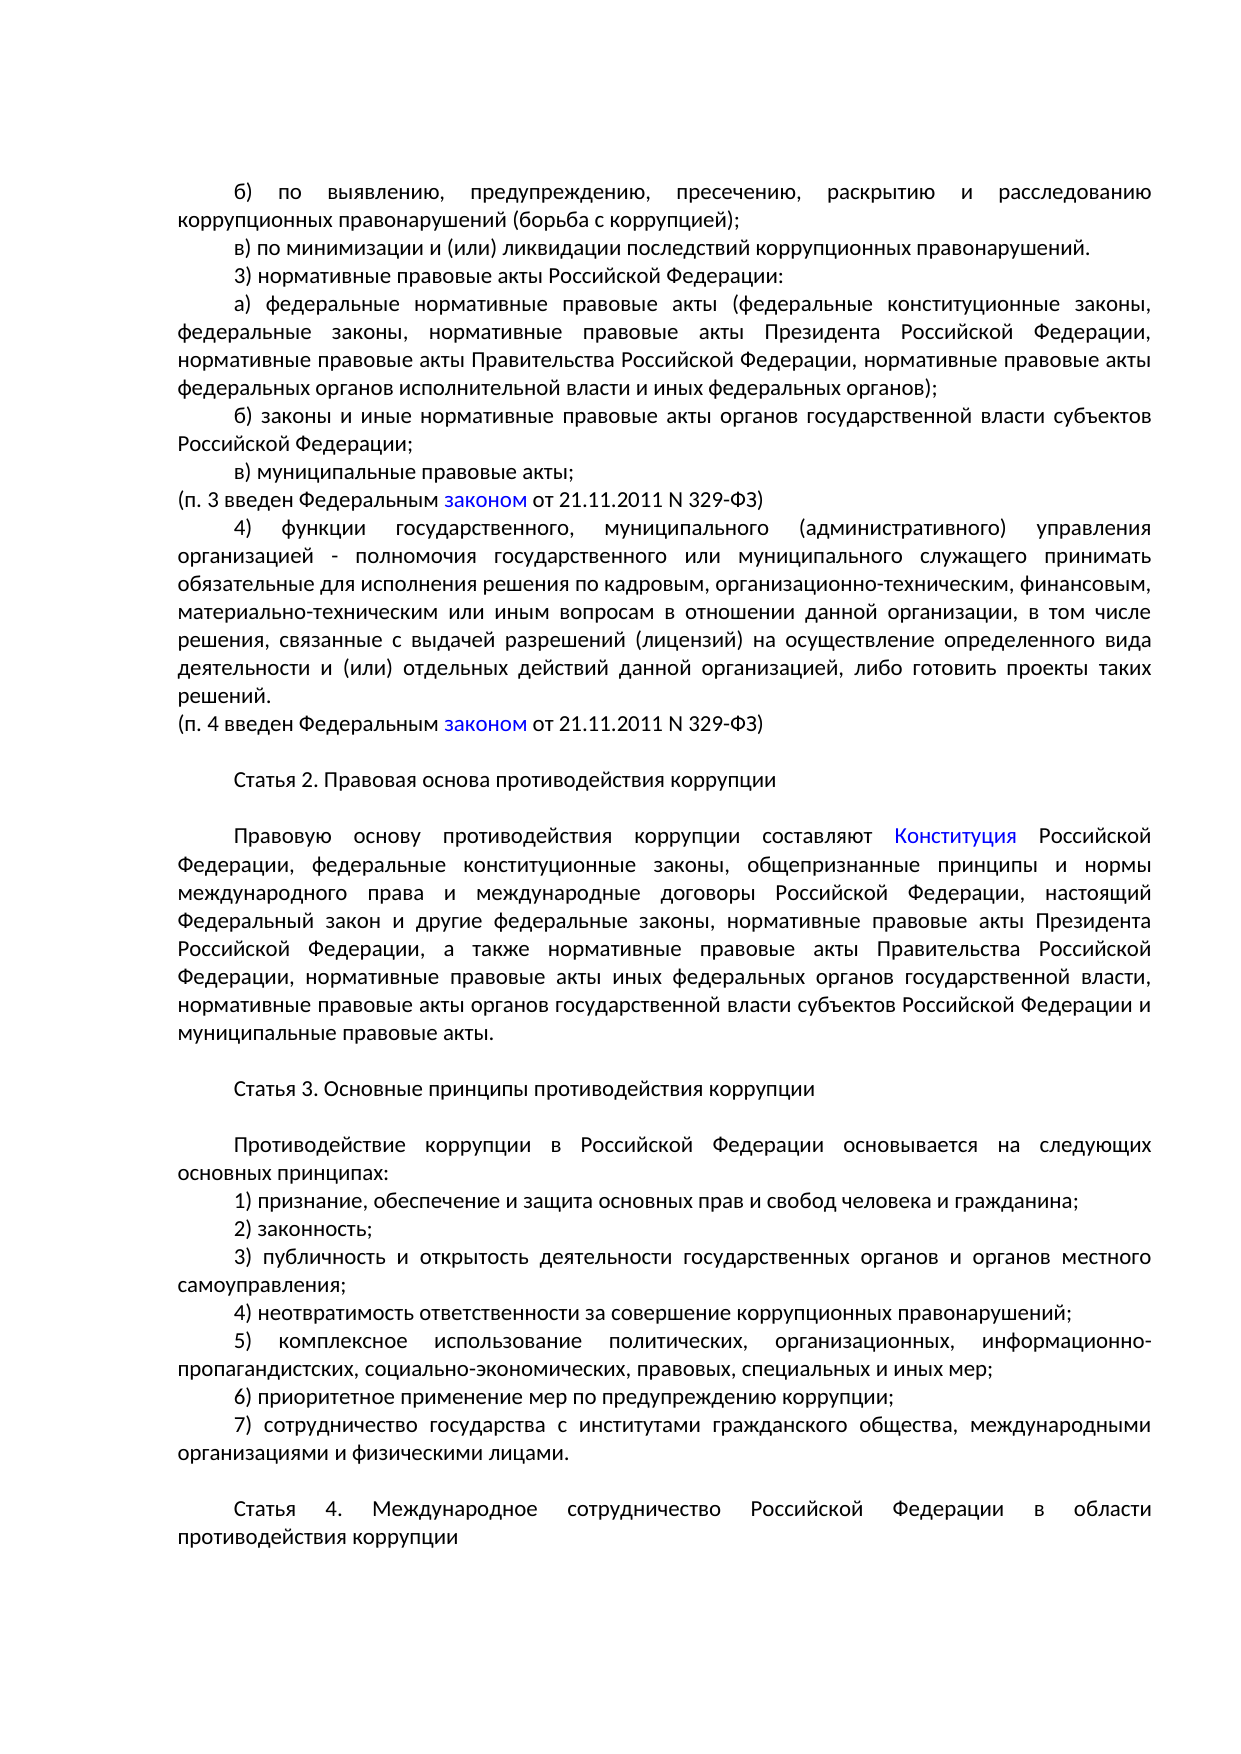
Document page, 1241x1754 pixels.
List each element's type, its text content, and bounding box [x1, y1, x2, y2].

text в) по минимизации и (или) ликвидации последствий коррупционных правонарушений. [177, 233, 1152, 261]
text б) по выявлению, предупреждению, пресечению, раскрытию и расследованию коррупционных правонарушений (борьба с коррупцией); [177, 177, 1152, 233]
text (п. 3 введен Федеральным законом от 21.11.2011 N 329-ФЗ) [177, 485, 1152, 513]
text 5) комплексное использование политических, организационных, информационно-пропагандистских, социально-экономических, правовых, специальных и иных мер; [177, 1326, 1152, 1382]
text Правовую основу противодействия коррупции составляют Конституция Российской Федерации, федеральные конституционные законы, общепризнанные принципы и нормы международного права и международные договоры Российской Федерации, настоящий Федеральный закон и другие федеральные законы, нормативные правовые акты Президента Российской Федерации, а также нормативные правовые акты Правительства Российской Федерации, нормативные правовые акты иных федеральных органов государственной власти, нормативные правовые акты органов государственной власти субъектов Российской Федерации и муниципальные правовые акты. [177, 822, 1152, 1046]
text 4) функции государственного, муниципального (административного) управления организацией - полномочия государственного или муниципального служащего принимать обязательные для исполнения решения по кадровым, организационно-техническим, финансовым, материально-техническим или иным вопросам в отношении данной организации, в том числе решения, связанные с выдачей разрешений (лицензий) на осуществление определенного вида деятельности и (или) отдельных действий данной организацией, либо готовить проекты таких решений. [177, 513, 1152, 709]
text 6) приоритетное применение мер по предупреждению коррупции; [177, 1382, 1152, 1410]
text 1) признание, обеспечение и защита основных прав и свобод человека и гражданина; [177, 1186, 1152, 1214]
text а) федеральные нормативные правовые акты (федеральные конституционные законы, федеральные законы, нормативные правовые акты Президента Российской Федерации, нормативные правовые акты Правительства Российской Федерации, нормативные правовые акты федеральных органов исполнительной власти и иных федеральных органов); [177, 289, 1152, 401]
text Статья 2. Правовая основа противодействия коррупции [177, 766, 1152, 794]
text 3) нормативные правовые акты Российской Федерации: [177, 261, 1152, 289]
text Противодействие коррупции в Российской Федерации основывается на следующих основных принципах: [177, 1130, 1152, 1186]
text (п. 4 введен Федеральным законом от 21.11.2011 N 329-ФЗ) [177, 709, 1152, 738]
text 2) законность; [177, 1214, 1152, 1242]
text Статья 4. Международное сотрудничество Российской Федерации в области противодействия коррупции [177, 1494, 1152, 1550]
text 3) публичность и открытость деятельности государственных органов и органов местного самоуправления; [177, 1242, 1152, 1298]
text Статья 3. Основные принципы противодействия коррупции [177, 1074, 1152, 1102]
text в) муниципальные правовые акты; [177, 457, 1152, 485]
text б) законы и иные нормативные правовые акты органов государственной власти субъектов Российской Федерации; [177, 401, 1152, 457]
text 7) сотрудничество государства с институтами гражданского общества, международными организациями и физическими лицами. [177, 1410, 1152, 1466]
text 4) неотвратимость ответственности за совершение коррупционных правонарушений; [177, 1298, 1152, 1326]
